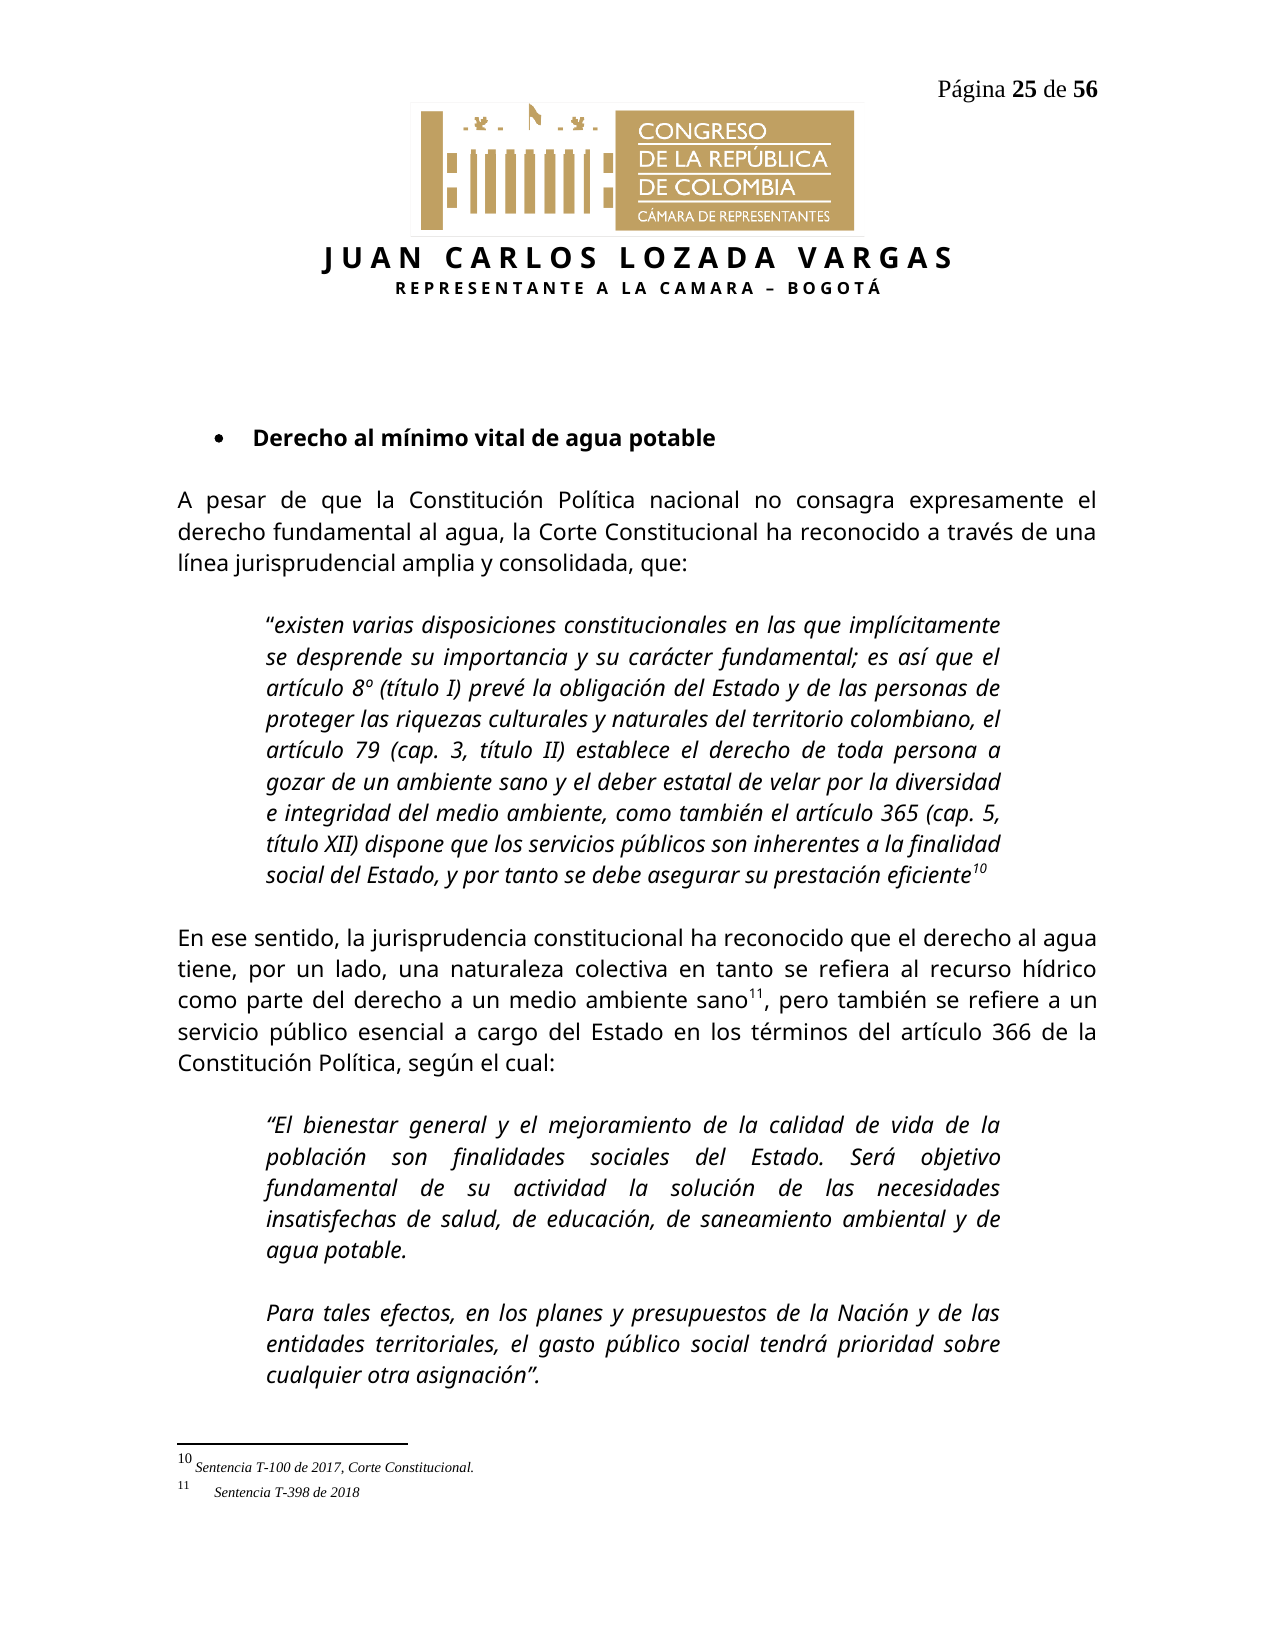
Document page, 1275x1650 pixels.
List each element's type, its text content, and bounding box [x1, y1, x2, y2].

text “El bienestar general y el mejoramiento de la calidad de vida de la población son finalidades sociales del Estado. Será objetivo fundamental de su actividad la solución de las necesidades insatisfechas de salud, de educación, de saneamiento ambiental y de agua potable. [266, 1109, 1004, 1266]
text “existen varias disposiciones constitucionales en las que implícitamente se desprende su importancia y su carácter fundamental; es así que el artículo 8º (título I) prevé la obligación del Estado y de las personas de proteger las riquezas culturales y naturales del territorio colombiano, el artículo 79 (cap. 3, título II) establece el derecho de toda persona a gozar de un ambiente sano y el deber estatal de velar por la diversidad e integridad del medio ambiente, como también el artículo 365 (cap. 5, título XII) dispone que los servicios públicos son inherentes a la finalidad social del Estado, y por tanto se debe asegurar su prestación eficiente [266, 609, 1004, 891]
text Para tales efectos, en los planes y presupuestos de la Nación y de las entidades territoriales, el gasto público social tendrá prioridad sobre cualquier otra asignación”. [266, 1297, 1004, 1391]
text A pesar de que la Constitución Política nacional no consagra expresamente el derecho fundamental al agua, la Corte Constitucional ha reconocido a través de una línea jurisprudencial amplia y consolidada, que: [177, 484, 1098, 578]
list Derecho al mínimo vital de agua potable [215, 422, 1098, 453]
picture [410, 102, 865, 237]
text En ese sentido, la jurisprudencia constitucional ha reconocido que el derecho al agua tiene, por un lado, una naturaleza colectiva en tanto se refiera al recurso hídrico como parte del derecho a un medio ambiente sano, pero también se refiere a un servicio público esencial a cargo del Estado en los términos del artículo 366 de la Constitución Política, según el cual: [177, 922, 1098, 1078]
